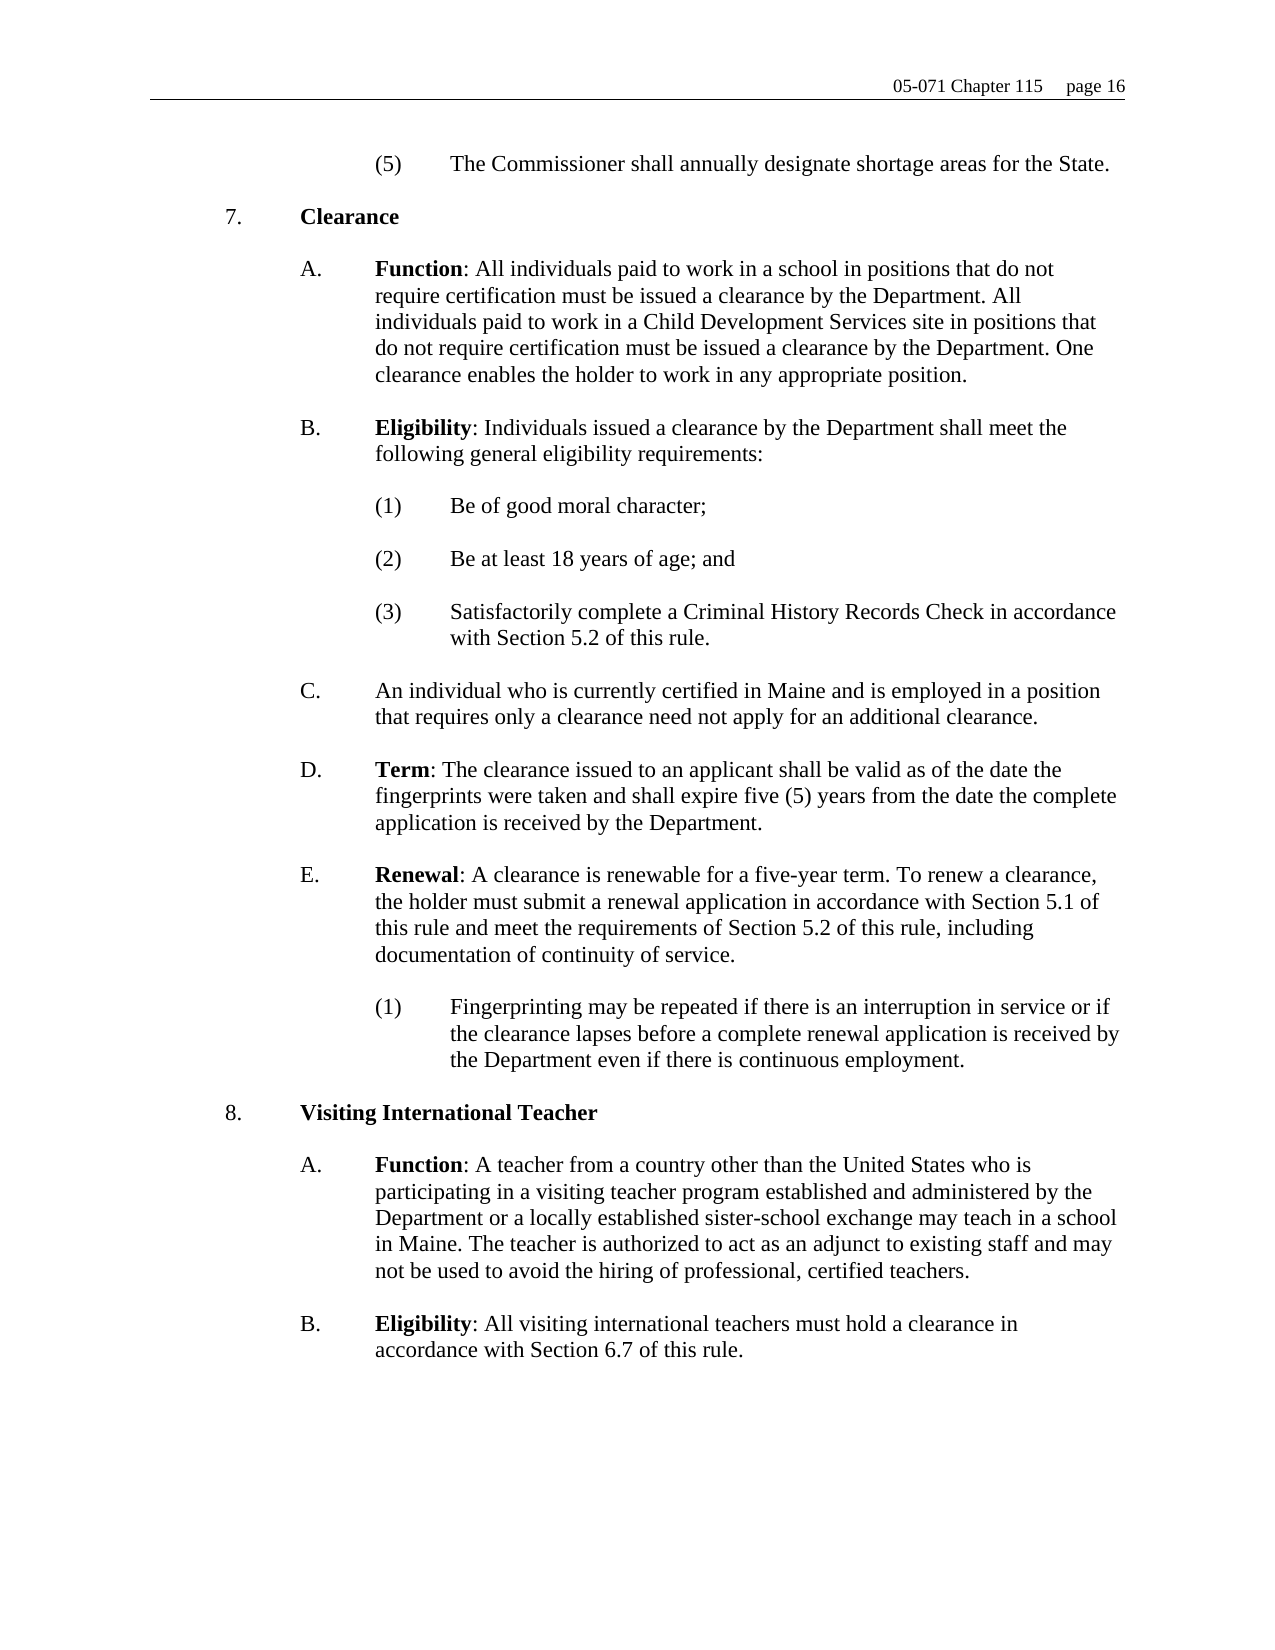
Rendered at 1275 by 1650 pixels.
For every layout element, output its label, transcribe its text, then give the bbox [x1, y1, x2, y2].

text C. An individual who is currently certified in Maine and is employed in a position that requires only a clearance need not apply for an additional clearance. [300, 677, 1125, 730]
text B. Eligibility: Individuals issued a clearance by the Department shall meet the following general eligibility requirements: [300, 413, 1125, 466]
text B. Eligibility: All visiting international teachers must hold a clearance in accordance with Section 6.7 of this rule. [300, 1309, 1125, 1362]
text 8. Visiting International Teacher [225, 1099, 1125, 1125]
text A. Function: A teacher from a country other than the United States who is participating in a visiting teacher program established and administered by the Department or a locally established sister-school exchange may teach in a school in Maine. The teacher is authorized to act as an adjunct to existing staff and may not be used to avoid the hiring of professional, certified teachers. [300, 1151, 1125, 1283]
text (2) Be at least 18 years of age; and [375, 545, 1125, 572]
text (1) Be of good moral character; [375, 493, 1125, 519]
text (1) Fingerprinting may be repeated if there is an interruption in service or if the clearance lapses before a complete renewal application is received by the Department even if there is continuous employment. [375, 993, 1125, 1072]
text (3) Satisfactorily complete a Criminal History Records Check in accordance with Section 5.2 of this rule. [375, 598, 1125, 651]
text 7. Clearance [225, 203, 1125, 229]
text (5) The Commissioner shall annually designate shortage areas for the State. [375, 150, 1125, 176]
text A. Function: All individuals paid to work in a school in positions that do not require certification must be issued a clearance by the Department. All individuals paid to work in a Child Development Services site in positions that do not require certification must be issued a clearance by the Department. One clearance enables the holder to work in any appropriate position. [300, 255, 1125, 387]
text D. Term: The clearance issued to an applicant shall be valid as of the date the fingerprints were taken and shall expire five (5) years from the date the complete application is received by the Department. [300, 756, 1125, 835]
text E. Renewal: A clearance is renewable for a five-year term. To renew a clearance, the holder must submit a renewal application in accordance with Section 5.1 of this rule and meet the requirements of Section 5.2 of this rule, including documentation of continuity of service. [300, 862, 1125, 967]
